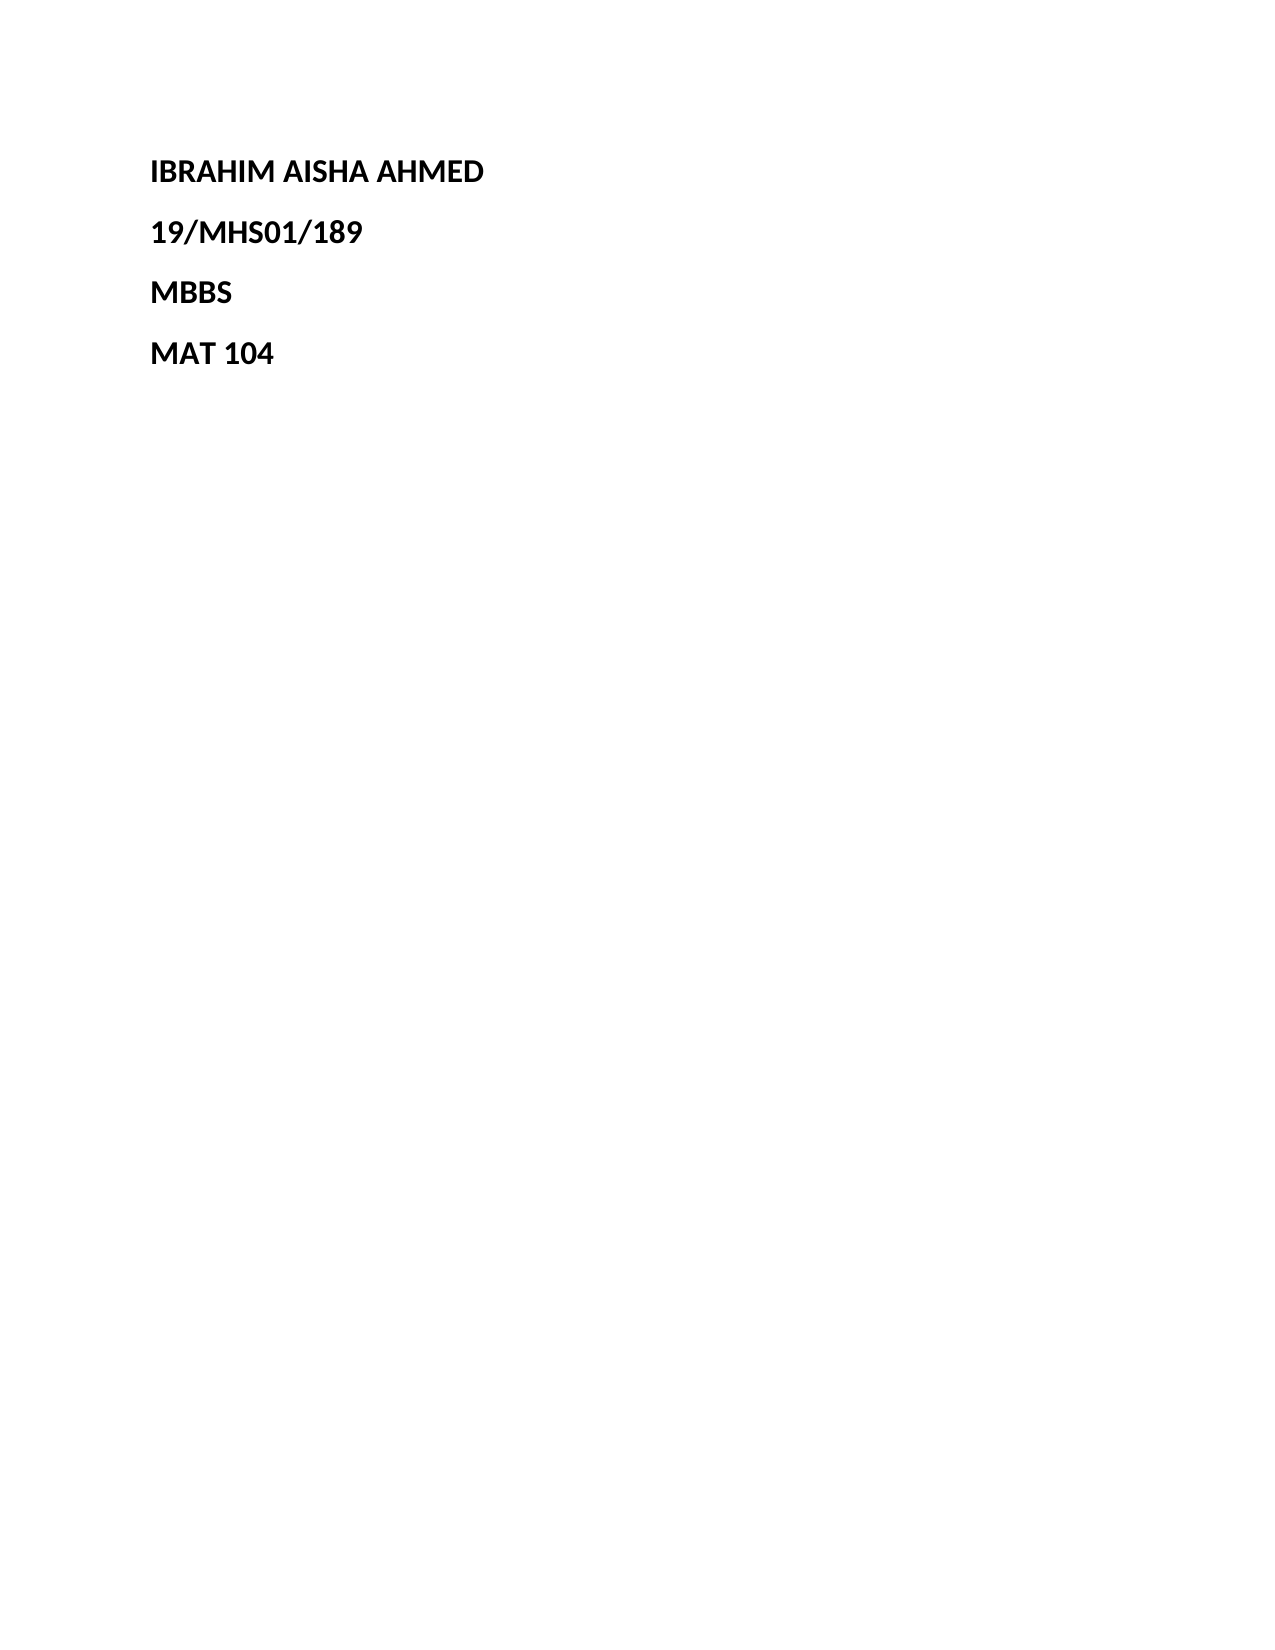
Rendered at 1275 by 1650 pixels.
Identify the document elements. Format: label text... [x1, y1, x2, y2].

text IBRAHIM AISHA AHMED [150, 150, 1125, 191]
text 19/MHS01/189 [150, 211, 1125, 251]
text MAT 104 [150, 332, 1125, 373]
text MBBS [150, 271, 1125, 312]
